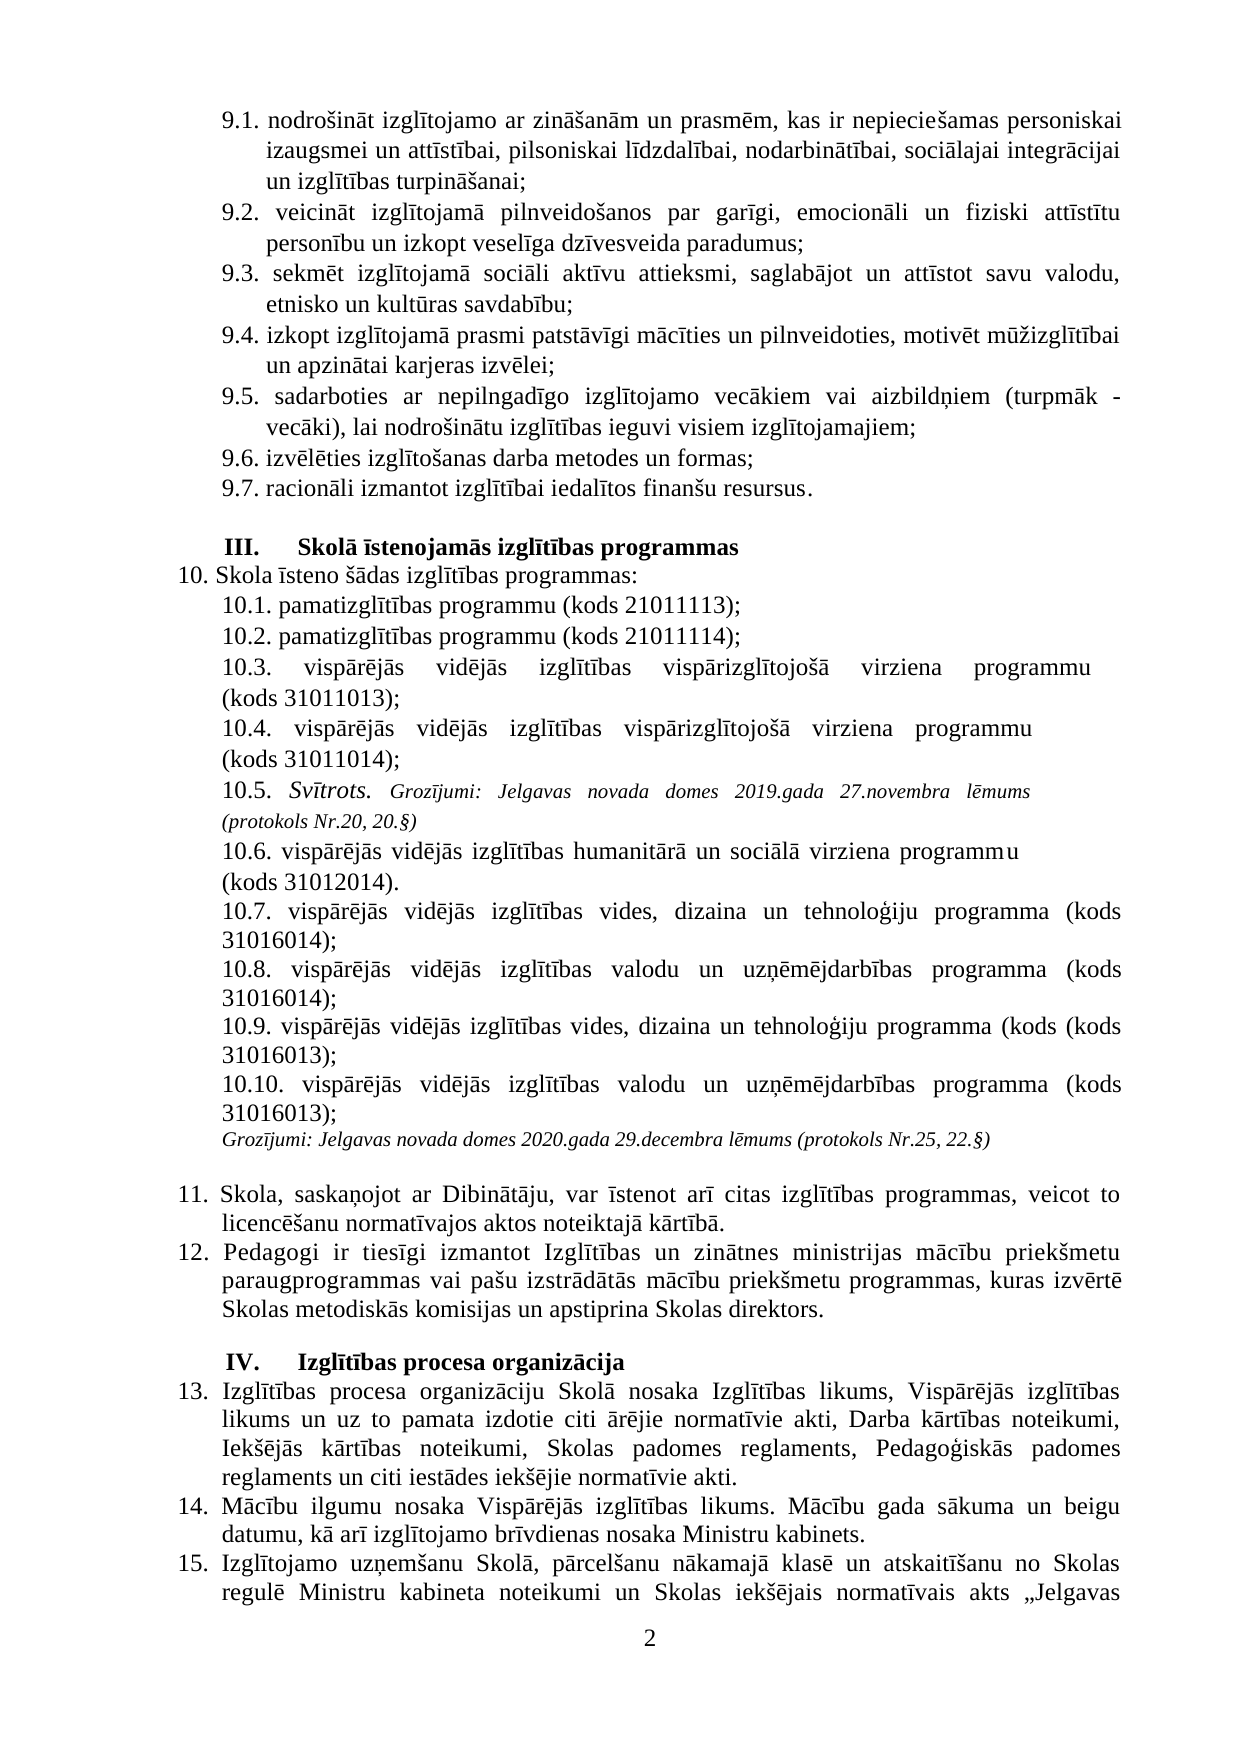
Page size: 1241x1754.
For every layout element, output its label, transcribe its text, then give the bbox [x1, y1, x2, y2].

subtitle 13. Izglītības procesa organizāciju Skolā nosaka Izglītības likums, Vispārējās izglītības likums un uz to pamata izdotie citi ārējie normatīvie akti, Darba kārtības noteikumi, Iekšējās kārtības noteikumi, Skolas padomes reglaments, Pedagoģiskās padomes reglaments un citi iestādes iekšējie normatīvie akti. [177, 1376, 1122, 1491]
subtitle 9.3. sekmēt izglītojamā sociāli aktīvu attieksmi, saglabājot un attīstot savu valodu, etnisko un kultūras savdabību; [222, 257, 1122, 318]
subtitle 14. Mācību ilgumu nosaka Vispārējās izglītības likums. Mācību gada sākuma un beigu datumu, kā arī izglītojamo brīvdienas nosaka Ministru kabinets. [177, 1491, 1122, 1548]
subtitle 10.1. pamatizglītības programmu (kods 21011113); [222, 589, 1122, 620]
list 10.9. vispārējās vidējās izglītības vides, dizaina un tehnoloģiju programma (kods (kods 31016013); [222, 1011, 1122, 1069]
subtitle 9.5. sadarboties ar nepilngadīgo izglītojamo vecākiem vai aizbildņiem (turpmāk - vecāki), lai nodrošinātu izglītības ieguvi visiem izglītojamajiem; [222, 380, 1122, 441]
subtitle 10.4. vispārējās vidējās izglītības vispārizglītojošā virziena programmu (kods 31011014); [222, 712, 1034, 773]
list 10.7. vispārējās vidējās izglītības vides, dizaina un tehnoloģiju programma (kods 31016014); [222, 896, 1122, 954]
subtitle 9.6. izvēlēties izglītošanas darba metodes un formas; [222, 441, 1122, 472]
subtitle 10.6. vispārējās vidējās izglītības humanitārā un sociālā virziena programmu (kods 31012014). [222, 835, 1019, 896]
subtitle 9.7. racionāli izmantot izglītībai iedalītos finanšu resursus. [222, 472, 1122, 503]
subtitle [177, 1548, 1122, 1606]
subtitle 10.5. Svītrots. Grozījumi: Jelgavas novada domes 2019.gada 27.novembra lēmums (protokols Nr.20, 20.§) [222, 773, 1034, 835]
list 10.8. vispārējās vidējās izglītības valodu un uzņēmējdarbības programma (kods 31016014); [222, 954, 1122, 1011]
subtitle 10.3. vispārējās vidējās izglītības vispārizglītojošā virziena programmu (kods 31011013); [222, 651, 1093, 712]
subtitle 10.2. pamatizglītības programmu (kods 21011114); [222, 620, 1122, 651]
list 10.10. vispārējās vidējās izglītības valodu un uzņēmējdarbības programma (kods 31016013); [222, 1069, 1122, 1126]
list Grozījumi: Jelgavas novada domes 2020.gada 29.decembra lēmums (protokols Nr.25, 22.§) [222, 1126, 1122, 1151]
subtitle 9.4. izkopt izglītojamā prasmi patstāvīgi mācīties un pilnveidoties, motivēt mūžizglītībai un apzinātai karjeras izvēlei; [222, 318, 1122, 380]
subtitle 9.1. nodrošināt izglītojamo ar zināšanām un prasmēm, kas ir nepieciešamas personiskai izaugsmei un attīstībai, pilsoniskai līdzdalībai, nodarbinātībai, sociālajai integrācijai un izglītības turpināšanai; [222, 103, 1122, 196]
title Skolā īstenojamās izglītības programmas [260, 532, 1122, 560]
subtitle 12. Pedagogi ir tiesīgi izmantot Izglītības un zinātnes ministrijas mācību priekšmetu paraugprogrammas vai pašu izstrādātās mācību priekšmetu programmas, kuras izvērtē Skolas metodiskās komisijas un apstiprina Skolas direktors. [177, 1237, 1122, 1323]
title Izglītības procesa organizācija [260, 1347, 1122, 1376]
subtitle 11. Skola, saskaņojot ar Dibinātāju, var īstenot arī citas izglītības programmas, veicot to licencēšanu normatīvajos aktos noteiktajā kārtībā. [177, 1179, 1122, 1237]
subtitle 9.2. veicināt izglītojamā pilnveidošanos par garīgi, emocionāli un fiziski attīstītu personību un izkopt veselīga dzīvesveida paradumus; [222, 196, 1122, 257]
subtitle 10. Skola īsteno šādas izglītības programmas: [177, 560, 1122, 589]
